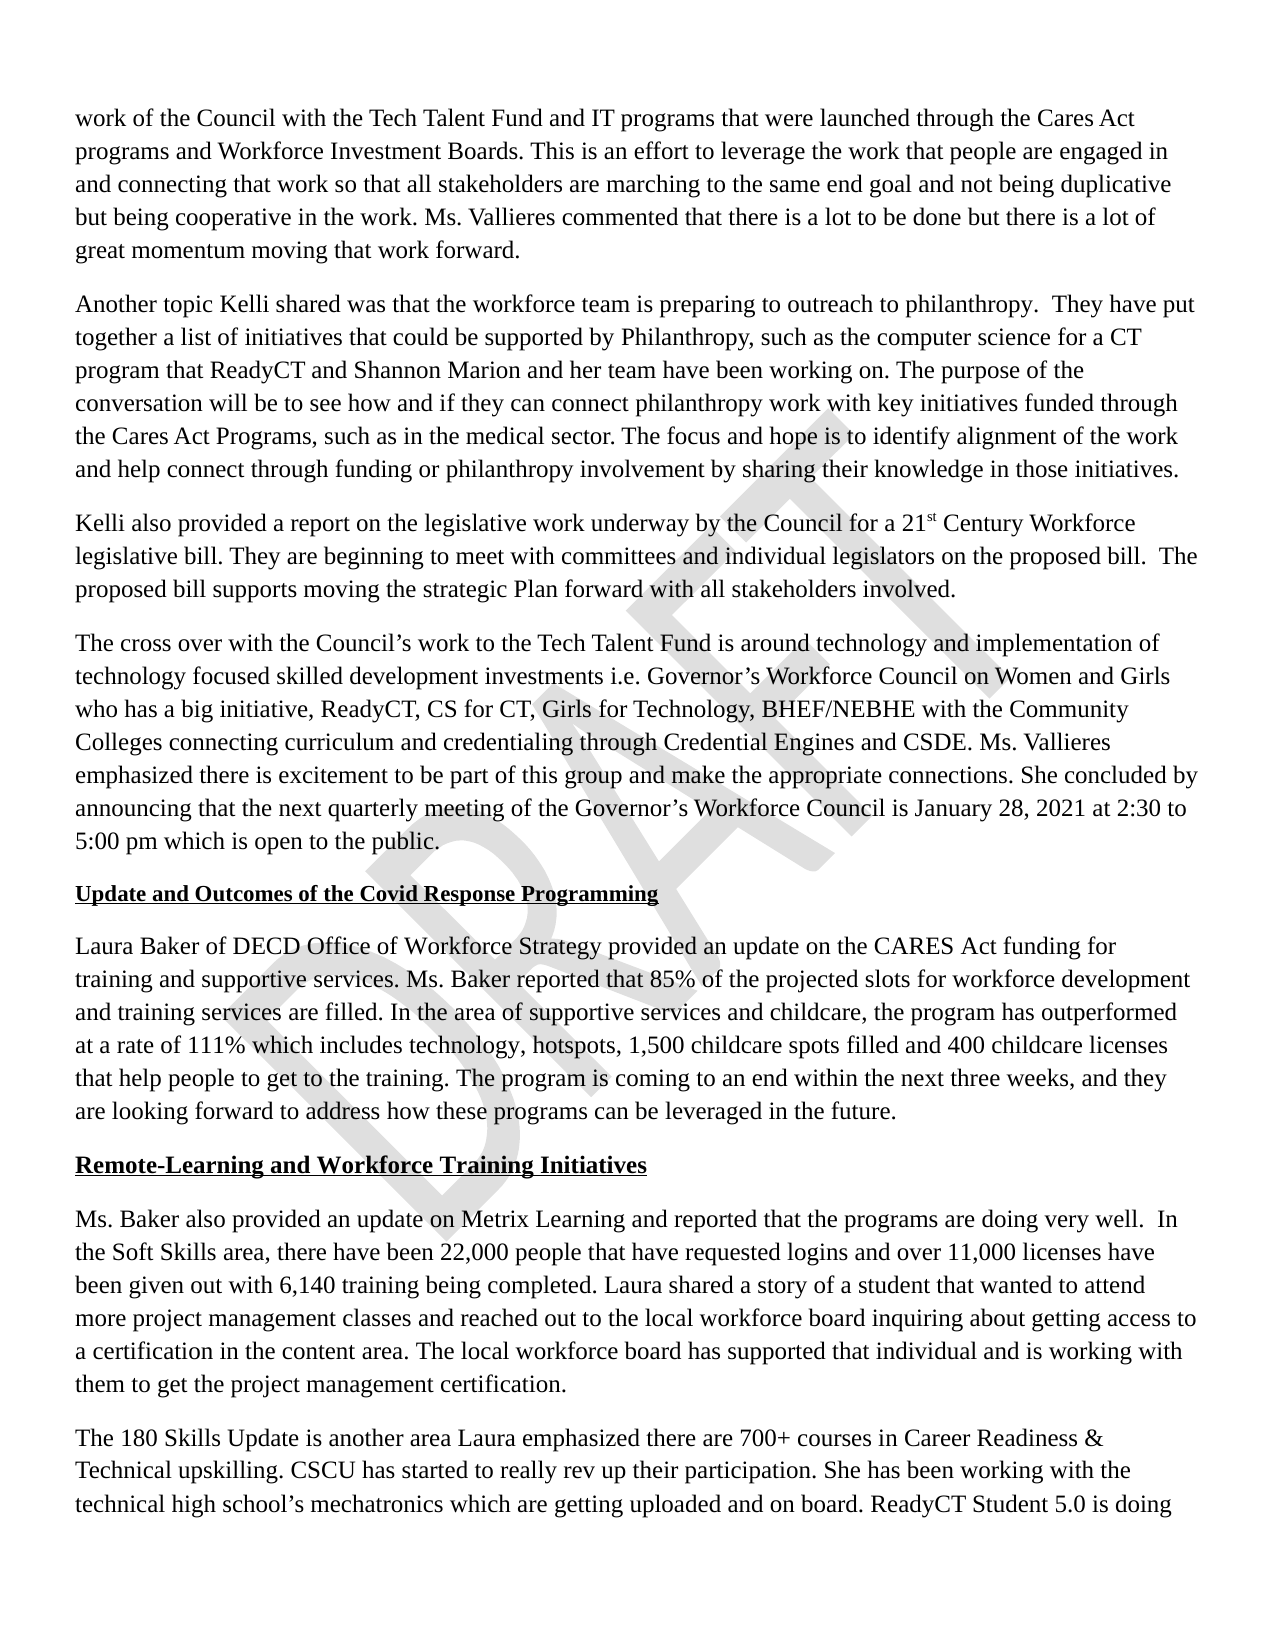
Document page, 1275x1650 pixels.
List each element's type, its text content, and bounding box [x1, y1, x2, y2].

text Ms. Baker also provided an update on Metrix Learning and reported that the programs are doing very well. In the Soft Skills area, there have been 22,000 people that have requested logins and over 11,000 licenses have been given out with 6,140 training being completed. Laura shared a story of a student that wanted to attend more project management classes and reached out to the local workforce board inquiring about getting access to a certification in the content area. The local workforce board has supported that individual and is working with them to get the project management certification. [75, 1204, 1200, 1397]
text Laura Baker of DECD Office of Workforce Strategy provided an update on the CARES Act funding for training and supportive services. Ms. Baker reported that 85% of the projected slots for workforce development and training services are filled. In the area of supportive services and childcare, the program has outperformed at a rate of 111% which includes technology, hotspots, 1,500 childcare spots filled and 400 childcare licenses that help people to get to the training. The program is coming to an end within the next three weeks, and they are looking forward to address how these programs can be leveraged in the future. [75, 931, 1200, 1125]
text Update and Outcomes of the Covid Response Programming [75, 880, 1200, 906]
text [75, 103, 1200, 264]
text Another topic Kelli shared was that the workforce team is preparing to outreach to philanthropy. They have put together a list of initiatives that could be supported by Philanthropy, such as the computer science for a CT program that ReadyCT and Shannon Marion and her team have been working on. The purpose of the conversation will be to see how and if they can connect philanthropy work with key initiatives funded through the Cares Act Programs, such as in the medical sector. The focus and hope is to identify alignment of the work and help connect through funding or philanthropy involvement by sharing their knowledge in those initiatives. [75, 289, 1200, 483]
text The cross over with the Council’s work to the Tech Talent Fund is around technology and implementation of technology focused skilled development investments i.e. Governor’s Workforce Council on Women and Girls who has a big initiative, ReadyCT, CS for CT, Girls for Technology, BHEF/NEBHE with the Community Colleges connecting curriculum and credentialing through Credential Engines and CSDE. Ms. Vallieres emphasized there is excitement to be part of this group and make the appropriate connections. She concluded by announcing that the next quarterly meeting of the Governor’s Workforce Council is January 28, 2021 at 2:30 to 5:00 pm which is open to the public. [75, 628, 1200, 855]
text Kelli also provided a report on the legislative work underway by the Council for a 21st Century Workforce legislative bill. They are beginning to meet with committees and individual legislators on the proposed bill. The proposed bill supports moving the strategic Plan forward with all stakeholders involved. [75, 508, 1200, 603]
text Remote-Learning and Workforce Training Initiatives [75, 1150, 1200, 1178]
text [75, 1423, 1200, 1517]
